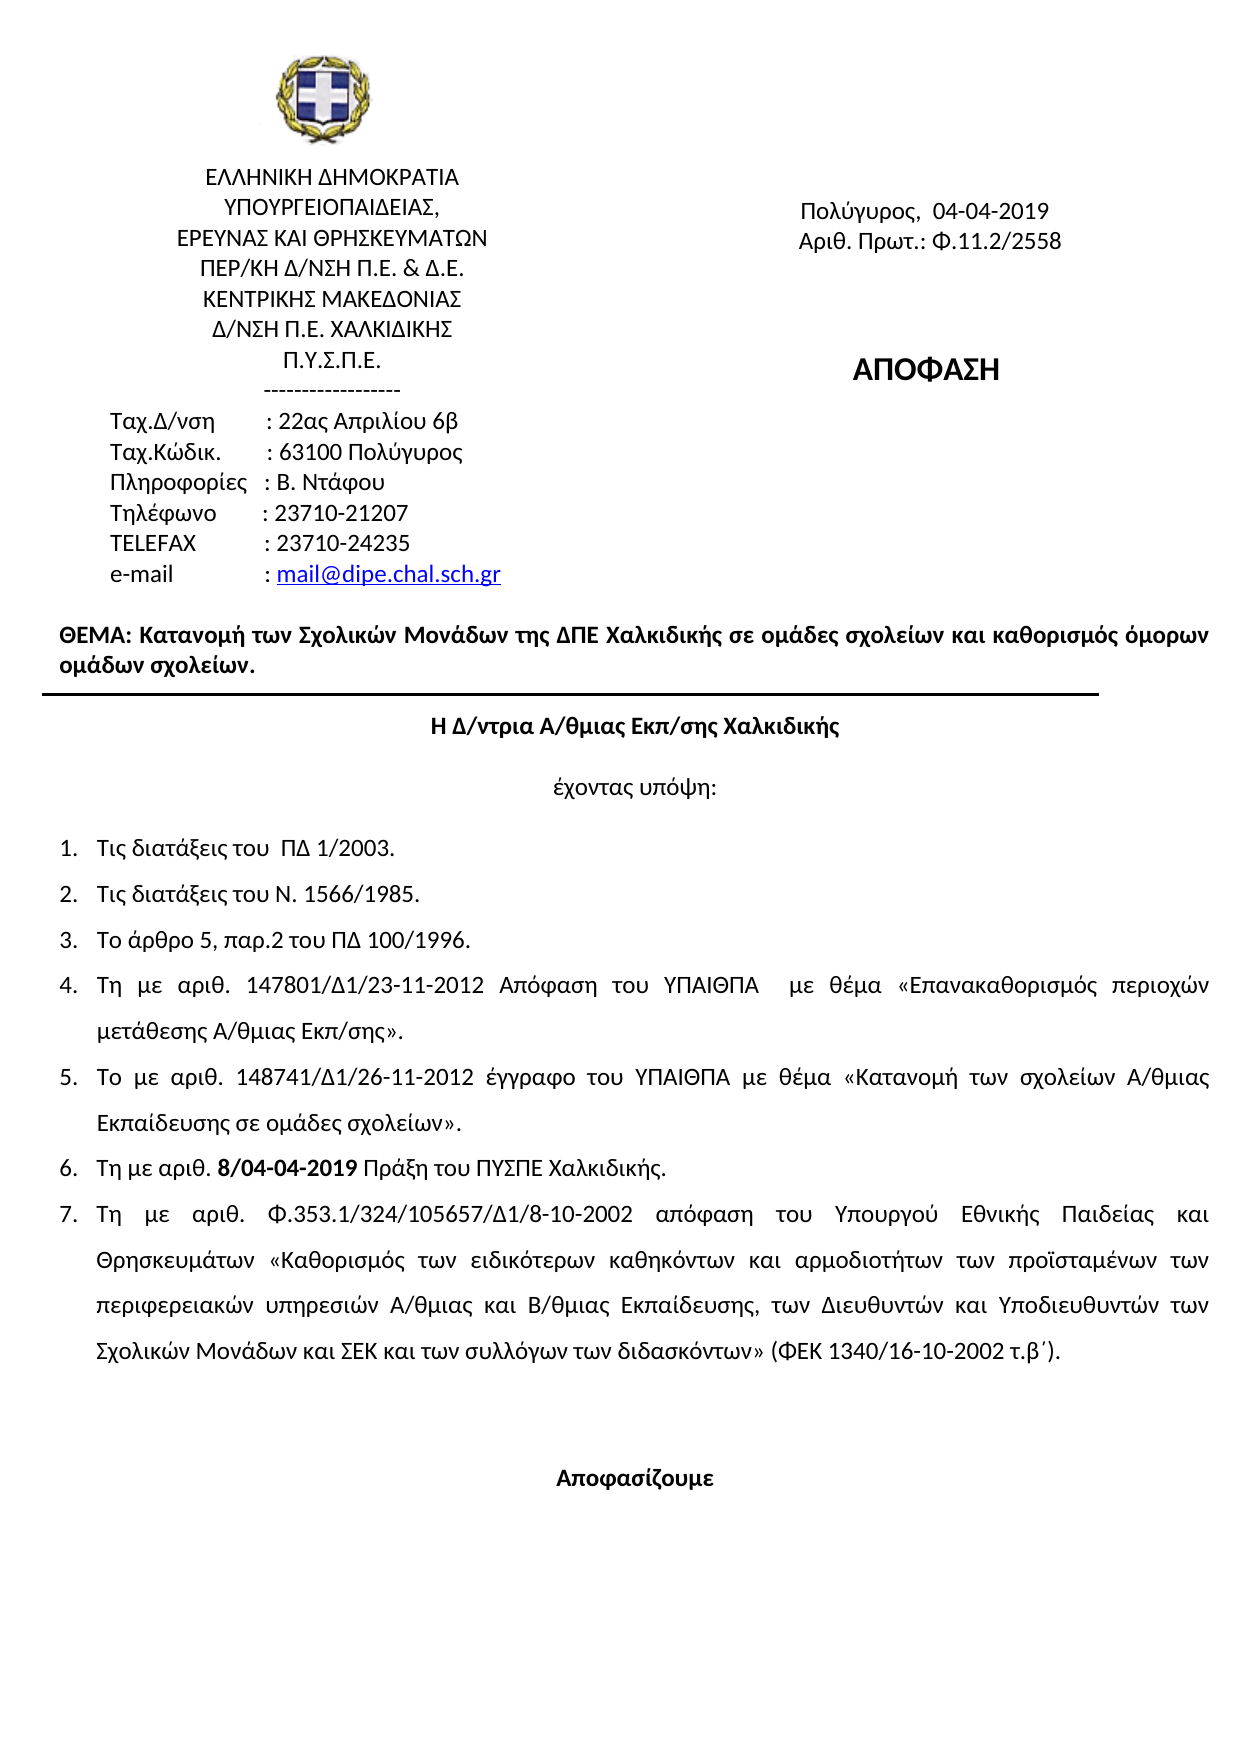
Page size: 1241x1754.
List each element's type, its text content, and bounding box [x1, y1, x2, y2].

subtitle Αποφασίζουμε [59, 1462, 1211, 1492]
text Ταχ.Κώδικ. : 63100 Πολύγυρος [59, 436, 605, 466]
text ΕΛΛΗΝΙΚΗ ΔΗΜΟΚΡΑΤΙΑ [59, 161, 605, 191]
picture [259, 43, 394, 157]
list Τη με αριθ. Φ.353.1/324/105657/Δ1/8-10-2002 απόφαση του Υπουργού Εθνικής Παιδείας και Θρησκευμάτων «Καθορισμός των ειδικότερων καθηκόντων και αρμοδιοτήτων των προϊσταμένων των περιφερειακών υπηρεσιών Α/θμιας και Β/θμιας Εκπαίδευσης, των Διευθυντών και Υποδιευθυντών των Σχολικών Μονάδων και ΣΕΚ και των συλλόγων των διδασκόντων» (ΦΕΚ 1340/16-10-2002 τ.β΄). [59, 1198, 1211, 1366]
subtitle Τηλέφωνο : 23710-21207 [59, 497, 605, 527]
list Τις διατάξεις του ΠΔ 1/2003. [59, 832, 1211, 863]
text Η Δ/ντρια Α/θμιας Εκπ/σης Χαλκιδικής [59, 710, 1211, 741]
text Πολύγυρος, 04-04-2019 [664, 195, 1211, 226]
text ΥΠΟΥΡΓΕΙΟΠΑΙΔΕΙΑΣ, [59, 191, 605, 222]
text Π.Υ.Σ.Π.Ε. [59, 344, 605, 374]
subtitle ΑΠΟΦΑΣΗ [664, 348, 1211, 388]
subtitle e-mail : mail@dipe.chal.sch.gr [59, 558, 605, 588]
text ΕΡΕΥΝΑΣ ΚΑΙ ΘΡΗΣΚΕΥΜΑΤΩΝ [59, 222, 605, 252]
text ΚΕΝΤΡΙΚΗΣ ΜΑΚΕΔΟΝΙΑΣ [59, 283, 605, 313]
list Τις διατάξεις του Ν. 1566/1985. [59, 878, 1211, 909]
text ------------------ [59, 374, 605, 405]
subtitle TELEFAX : 23710-24235 [59, 527, 605, 558]
text Δ/ΝΣΗ Π.Ε. ΧΑΛΚΙΔΙΚΗΣ [59, 313, 605, 344]
list Το άρθρο 5, παρ.2 του ΠΔ 100/1996. [59, 924, 1211, 954]
list Τη με αριθ. 147801/Δ1/23-11-2012 Απόφαση του ΥΠΑΙΘΠΑ με θέμα «Επανακαθορισμός περιοχών μετάθεσης Α/θμιας Εκπ/σης». [59, 969, 1211, 1046]
list Τη με αριθ. 8/04-04-2019 Πράξη του ΠΥΣΠΕ Χαλκιδικής. [59, 1152, 1211, 1183]
text ΠΕΡ/ΚΗ Δ/ΝΣΗ Π.Ε. & Δ.Ε. [59, 252, 605, 283]
text Ταχ.Δ/νση : 22ας Απριλίου 6β [59, 405, 605, 436]
text έχοντας υπόψη: [59, 771, 1211, 802]
text ΘΕΜΑ: Κατανομή των Σχολικών Μονάδων της ΔΠΕ Χαλκιδικής σε ομάδες σχολείων και καθορισμός όμορων ομάδων σχολείων. [59, 619, 1211, 680]
subtitle Πληροφορίες : Β. Ντάφου [59, 466, 605, 497]
text Αριθ. Πρωτ.: Φ.11.2/2558 [752, 226, 1211, 256]
list Το με αριθ. 148741/Δ1/26-11-2012 έγγραφο του ΥΠΑΙΘΠΑ με θέμα «Κατανομή των σχολείων Α/θμιας Εκπαίδευσης σε ομάδες σχολείων». [59, 1061, 1211, 1137]
